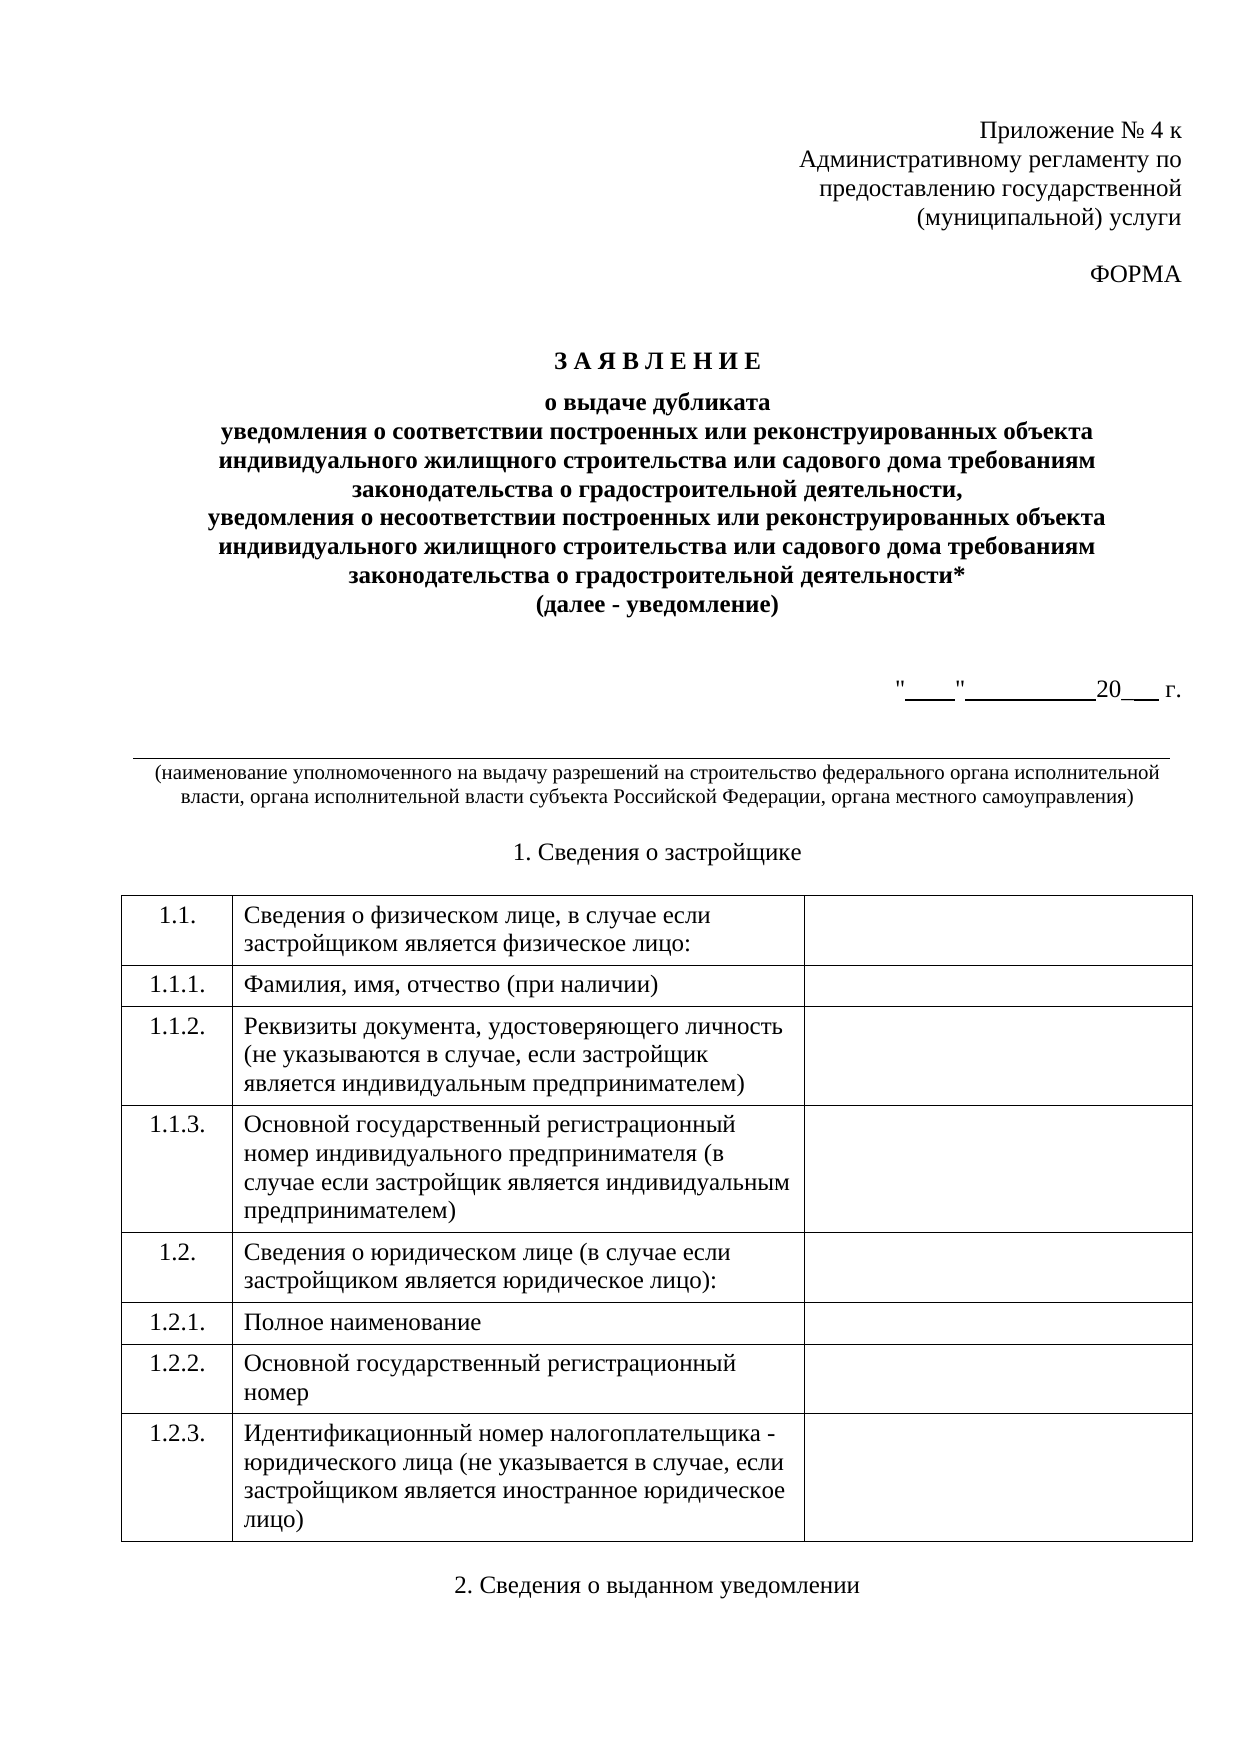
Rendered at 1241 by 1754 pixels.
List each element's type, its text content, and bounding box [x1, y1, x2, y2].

table_cell 1.2.2. [122, 1345, 232, 1413]
table_cell 1.2. [122, 1233, 232, 1302]
table_cell Фамилия, имя, отчество (при наличии) [233, 966, 804, 1006]
table_cell Основной государственный регистрационный номер [233, 1345, 804, 1413]
table_header 1.1. [122, 896, 232, 965]
text ФОРМА [133, 259, 1182, 288]
table_cell [805, 1345, 1192, 1413]
table_cell [805, 1414, 1192, 1541]
table_cell Идентификационный номер налогоплательщика - юридического лица (не указывается в случае, если застройщиком является иностранное юридическое лицо) [233, 1414, 804, 1541]
table_cell [805, 1233, 1192, 1302]
table_cell Полное наименование [233, 1303, 804, 1343]
text (муниципальной) услуги [133, 202, 1181, 231]
table_cell Сведения о юридическом лице (в случае если застройщиком является юридическое лицо): [233, 1233, 804, 1302]
table_cell [805, 1007, 1192, 1105]
table_cell [805, 1106, 1192, 1232]
text Приложение № 4 к Административному регламенту по предоставлению государственной [721, 115, 1182, 202]
text (наименование уполномоченного на выдачу разрешений на строительство федерального органа исполнительной власти, органа исполнительной власти субъекта Российской Федерации, органа местного самоуправления) [154, 754, 1205, 808]
table_header Сведения о физическом лице, в случае если застройщиком является физическое лицо: [233, 896, 804, 965]
table_cell [805, 1303, 1192, 1343]
list Сведения о застройщике [513, 837, 1205, 866]
text о выдаче дубликата [139, 387, 1176, 416]
table_cell [805, 966, 1192, 1006]
table_cell Реквизиты документа, удостоверяющего личность (не указываются в случае, если застройщик является индивидуальным предпринимателем) [233, 1007, 804, 1105]
text (далее - уведомление) [138, 589, 1176, 617]
table_cell 1.1.3. [122, 1106, 232, 1232]
table_cell 1.1.2. [122, 1007, 232, 1105]
text уведомления о несоответствии построенных или реконструированных объекта индивидуального жилищного строительства или садового дома требованиям законодательства о градостроительной деятельности* [138, 502, 1176, 589]
text уведомления о соответствии построенных или реконструированных объекта индивидуального жилищного строительства или садового дома требованиям законодательства о градостроительной деятельности, [217, 416, 1096, 502]
text " " 20_ г. [110, 674, 1182, 703]
table_cell 1.1.1. [122, 966, 232, 1006]
list Сведения о выданном уведомлении [454, 1570, 1205, 1599]
table_cell 1.2.1. [122, 1303, 232, 1343]
table_cell Основной государственный регистрационный номер индивидуального предпринимателя (в случае если застройщик является индивидуальным предпринимателем) [233, 1106, 804, 1232]
table_cell 1.2.3. [122, 1414, 232, 1541]
text З А Я В Л Е Н И Е [139, 346, 1176, 375]
table_header [805, 896, 1192, 965]
